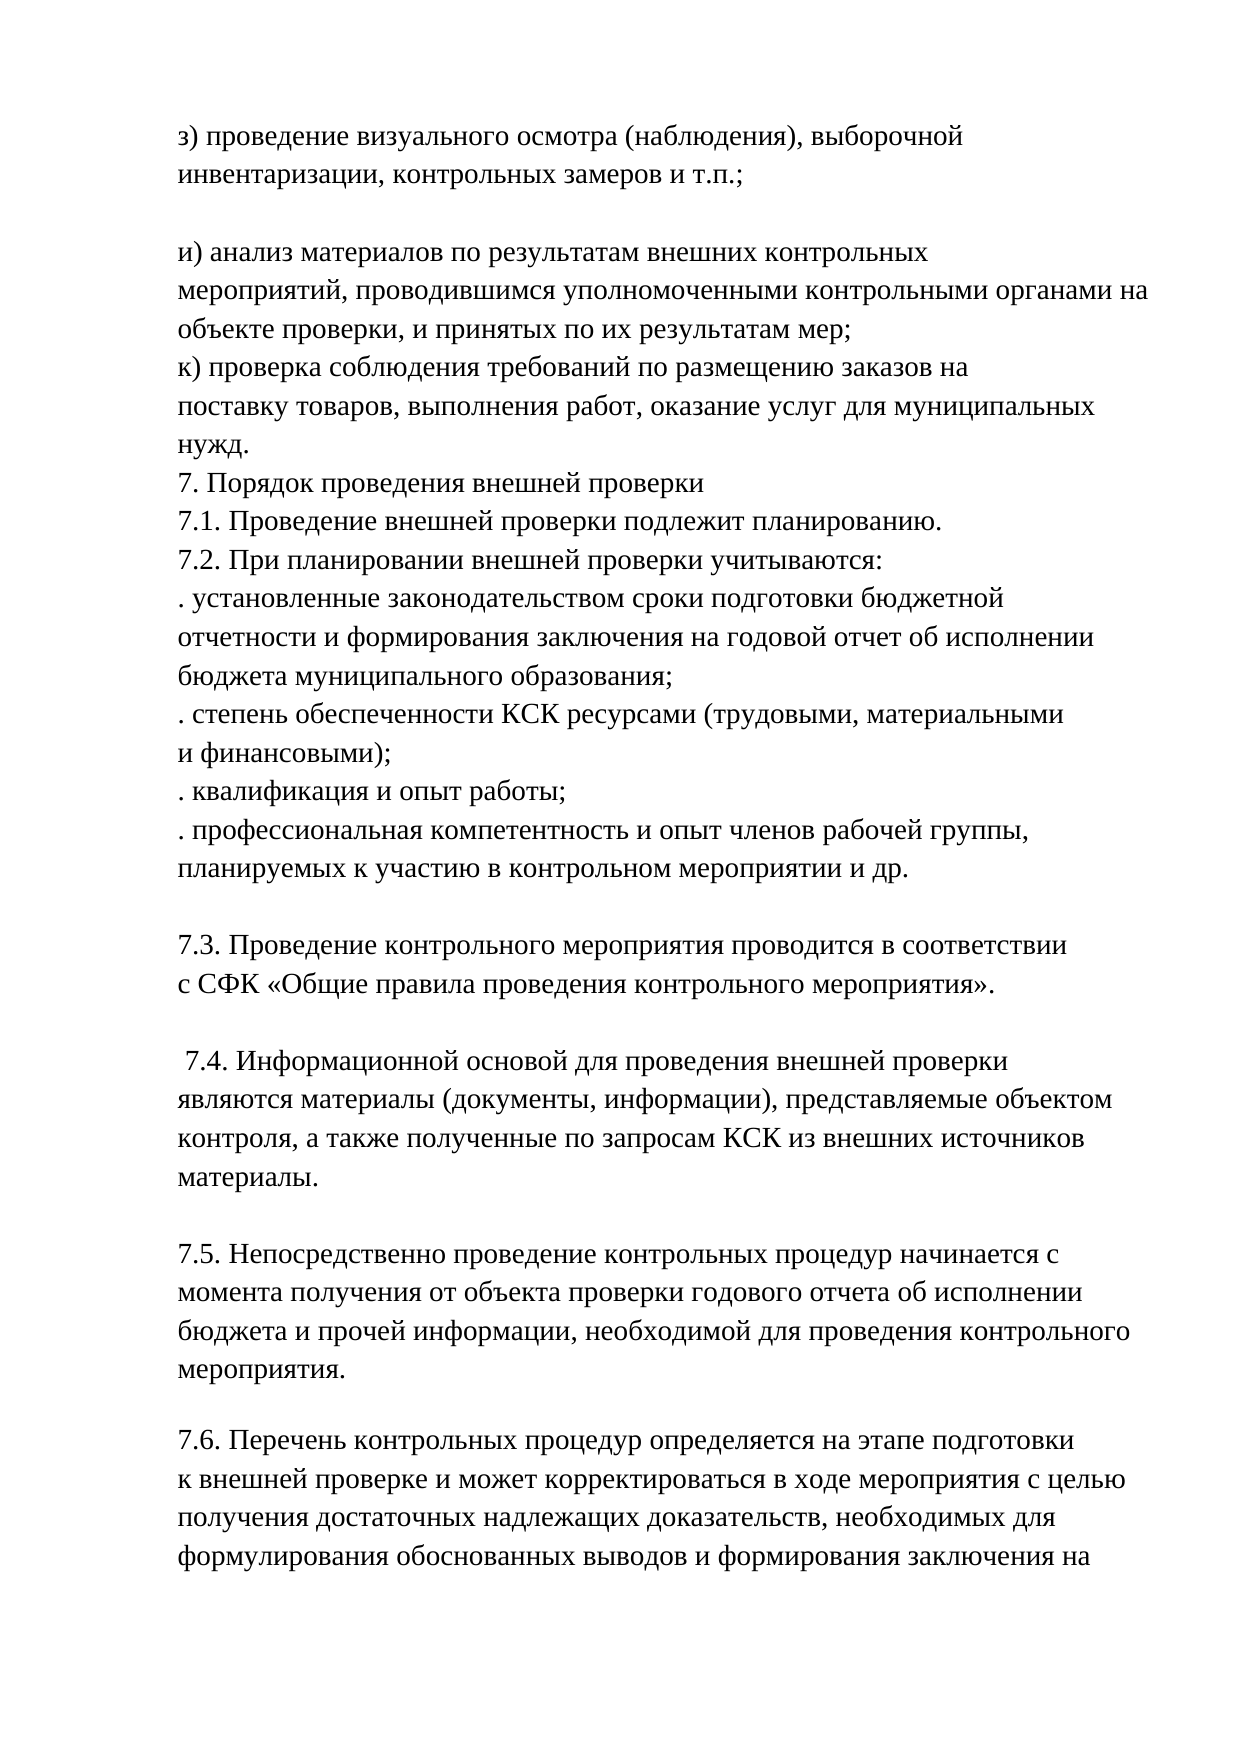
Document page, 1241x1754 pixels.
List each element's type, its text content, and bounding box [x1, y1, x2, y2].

text формулирования обоснованных выводов и формирования заключения на [177, 1538, 1152, 1571]
text 7. Порядок проведения внешней проверки [177, 465, 1152, 498]
text и финансовыми); [177, 735, 1152, 768]
text . профессиональная компетентность и опыт членов рабочей группы, [177, 812, 1152, 845]
text мероприятия. [177, 1351, 1152, 1385]
text контроля, а также полученные по запросам КСК из внешних источников [177, 1120, 1152, 1154]
text материалы. [177, 1159, 1152, 1192]
text с СФК «Общие правила проведения контрольного мероприятия». [177, 966, 1152, 999]
text з) проведение визуального осмотра (наблюдения), выборочной [177, 118, 1152, 152]
text . квалификация и опыт работы; [177, 773, 1152, 807]
text получения достаточных надлежащих доказательств, необходимых для [177, 1499, 1152, 1533]
text являются материалы (документы, информации), представляемые объектом [177, 1082, 1152, 1115]
text бюджета муниципального образования; [177, 658, 1152, 691]
text 7.6. Перечень контрольных процедур определяется на этапе подготовки [177, 1422, 1152, 1456]
text 7.5. Непосредственно проведение контрольных процедур начинается с [177, 1236, 1152, 1269]
text планируемых к участию в контрольном мероприятии и др. [177, 850, 1152, 884]
text . степень обеспеченности КСК ресурсами (трудовыми, материальными [177, 696, 1152, 730]
text момента получения от объекта проверки годового отчета об исполнении [177, 1274, 1152, 1308]
text нужд. [177, 426, 1152, 460]
text объекте проверки, и принятых по их результатам мер; [177, 311, 1152, 344]
text инвентаризации, контрольных замеров и т.п.; [177, 157, 1152, 190]
text 7.4. Информационной основой для проведения внешней проверки [177, 1043, 1152, 1077]
text мероприятий, проводившимся уполномоченными контрольными органами на [177, 272, 1152, 306]
text 7.1. Проведение внешней проверки подлежит планированию. [177, 503, 1152, 537]
text 7.2. При планировании внешней проверки учитываются: [177, 542, 1152, 576]
text поставку товаров, выполнения работ, оказание услуг для муниципальных [177, 388, 1152, 421]
text . установленные законодательством сроки подготовки бюджетной [177, 581, 1152, 614]
text к) проверка соблюдения требований по размещению заказов на [177, 349, 1152, 383]
text к внешней проверке и может корректироваться в ходе мероприятия с целью [177, 1461, 1152, 1494]
text бюджета и прочей информации, необходимой для проведения контрольного [177, 1313, 1152, 1346]
text отчетности и формирования заключения на годовой отчет об исполнении [177, 619, 1152, 653]
text и) анализ материалов по результатам внешних контрольных [177, 234, 1152, 267]
text 7.3. Проведение контрольного мероприятия проводится в соответствии [177, 927, 1152, 961]
